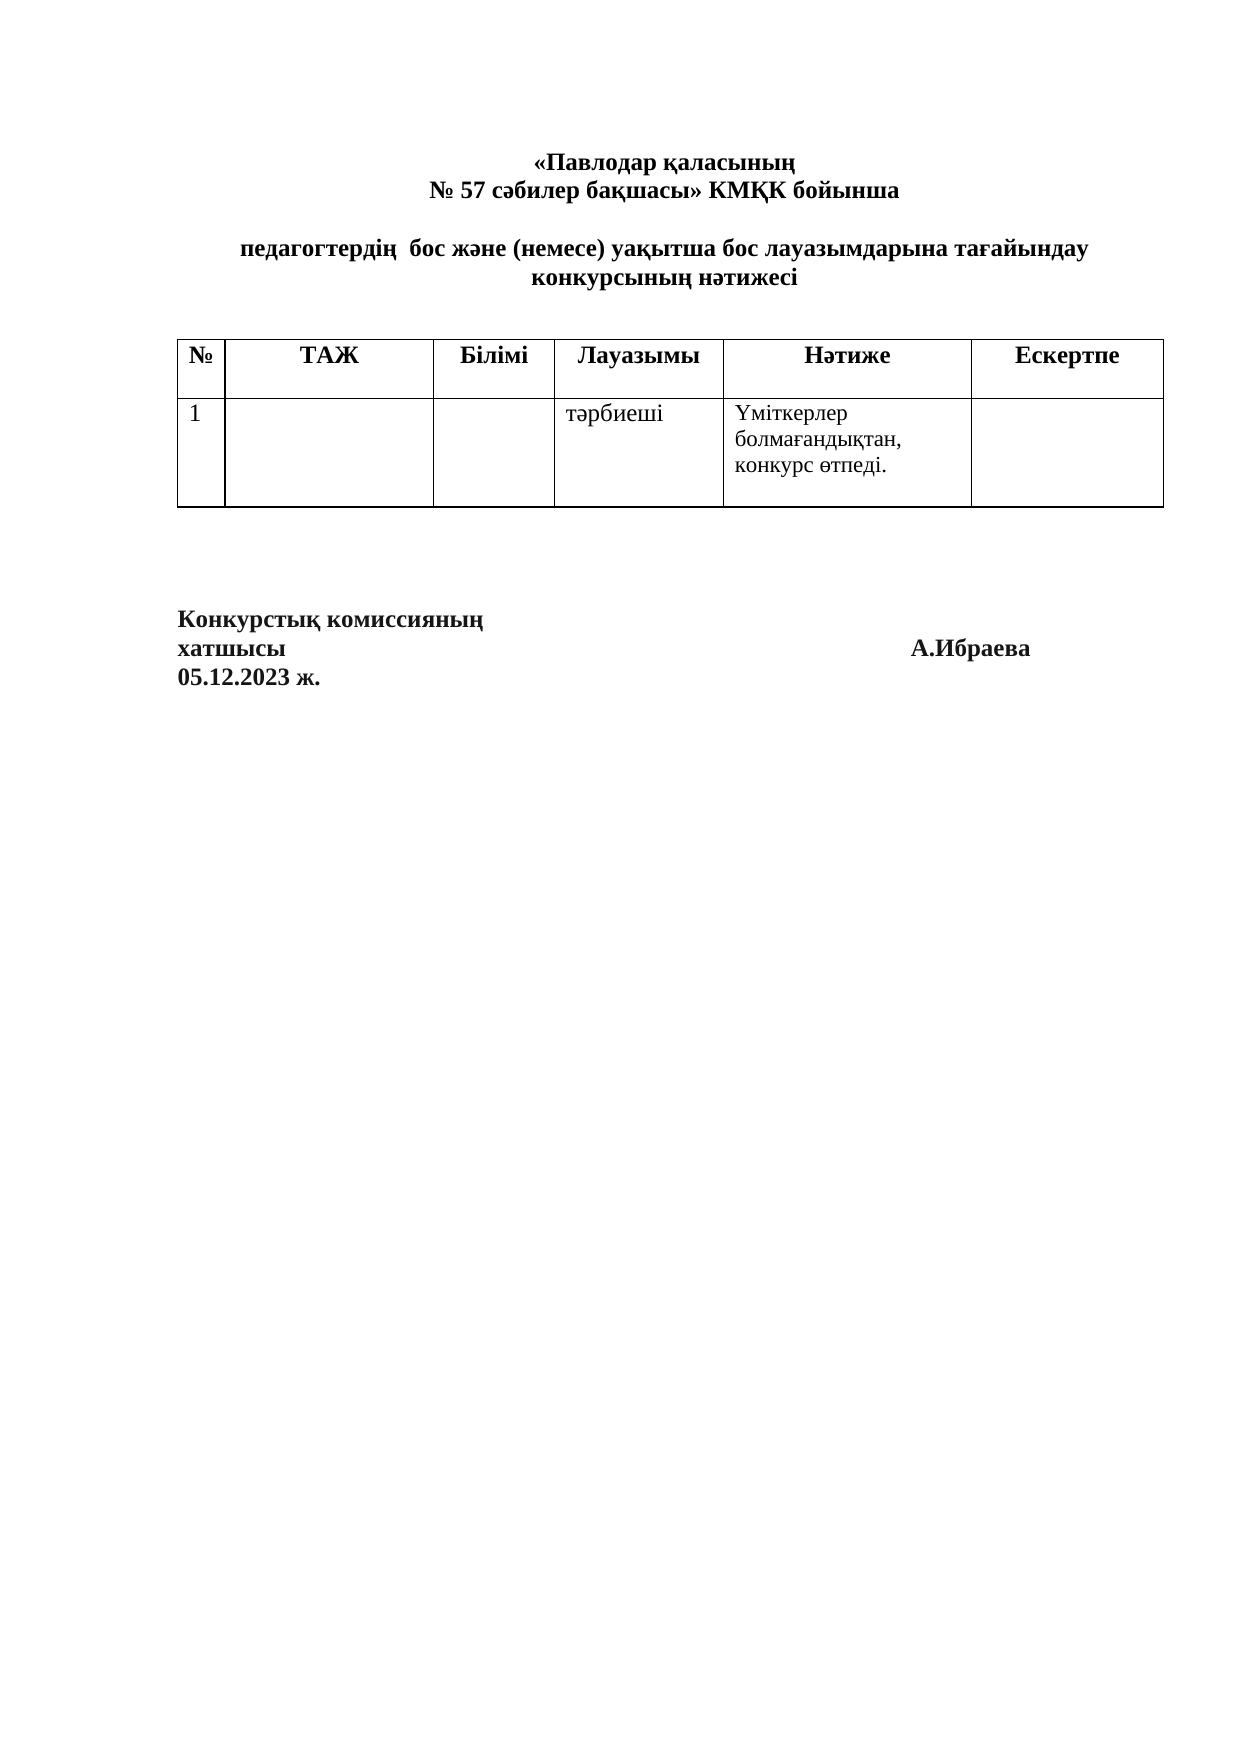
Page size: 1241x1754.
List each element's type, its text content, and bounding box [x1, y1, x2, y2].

table_cell [226, 399, 433, 506]
table_cell Үміткерлер болмағандықтан, конкурс өтпеді. [724, 399, 971, 506]
text хатшысы А.Ибраева [177, 633, 1152, 662]
table_header Ескертпе [972, 340, 1163, 397]
table_cell 1 [178, 399, 224, 506]
table_header ТАЖ [226, 340, 433, 397]
table_cell [434, 399, 554, 506]
text «Павлодар қаласының [177, 147, 1152, 176]
text 05.12.2023 ж. [177, 662, 1152, 690]
table_cell [972, 399, 1163, 506]
table_header Білімі [434, 340, 554, 397]
text педагогтердің бос және (немесе) уақытша бос лауазымдарына тағайындау конкурсының нәтижесі [177, 233, 1152, 291]
table_cell тәрбиеші [555, 399, 723, 506]
table_header № [178, 340, 224, 397]
text Конкурстық комиссияның [177, 604, 1152, 633]
text № 57 сәбилер бақшасы» КМҚК бойынша [177, 176, 1152, 204]
table_header Нәтиже [724, 340, 971, 397]
table_header Лауазымы [555, 340, 723, 397]
